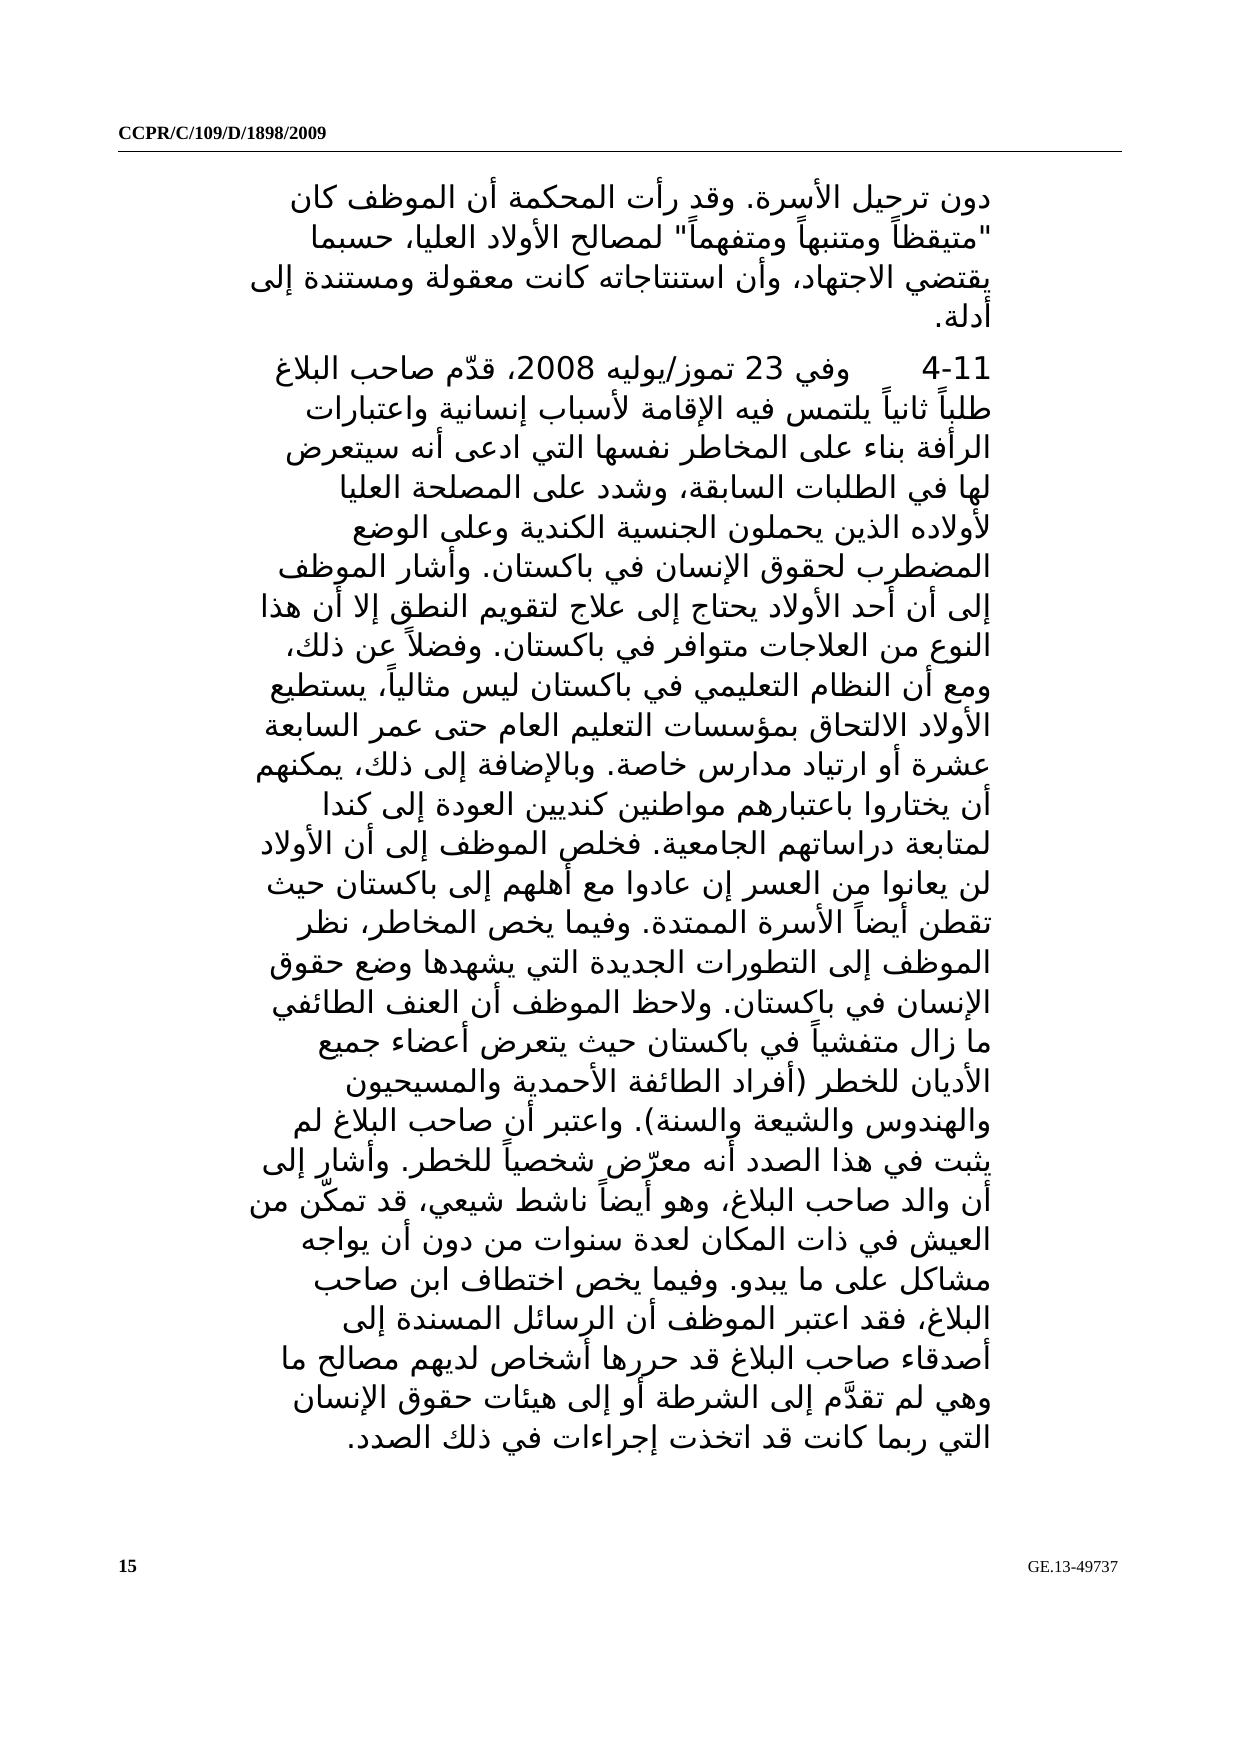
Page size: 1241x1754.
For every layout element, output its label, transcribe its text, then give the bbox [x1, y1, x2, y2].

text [248, 177, 992, 336]
text 4-11 وفي 23 تموز/يوليه 2008، قدّم صاحب البلاغ طلباً ثانياً يلتمس فيه الإقامة لأسباب إنسانية واعتبارات الرأفة بناء على المخاطر نفسها التي ادعى أنه سيتعرض لها في الطلبات السابقة، وشدد على المصلحة العليا لأولاده الذين يحملون الجنسية الكندية وعلى الوضع المضطرب لحقوق الإنسان في باكستان. وأشار الموظف إلى أن أحد الأولاد يحتاج إلى علاج لتقويم النطق إلا أن هذا النوع من العلاجات متوافر في باكستان. وفضلاً عن ذلك، ومع أن النظام التعليمي في باكستان ليس مثالياً، يستطيع الأولاد الالتحاق بمؤسسات التعليم العام حتى عمر السابعة عشرة أو ارتياد مدارس خاصة. وبالإضافة إلى ذلك، يمكنهم أن يختاروا باعتبارهم مواطنين كنديين العودة إلى كندا لمتابعة دراساتهم الجامعية. فخلص الموظف إلى أن الأولاد لن يعانوا من العسر إن عادوا مع أهلهم إلى باكستان حيث تقطن أيضاً الأسرة الممتدة. وفيما يخص المخاطر، نظر الموظف إلى التطورات الجديدة التي يشهدها وضع حقوق الإنسان في باكستان. ولاحظ الموظف أن العنف الطائفي ما زال متفشياً في باكستان حيث يتعرض أعضاء جميع الأديان للخطر (أفراد الطائفة الأحمدية والمسيحيون والهندوس والشيعة والسنة). واعتبر أن صاحب البلاغ لم يثبت في هذا الصدد أنه معرّض شخصياً للخطر. وأشار إلى أن والد صاحب البلاغ، وهو أيضاً ناشط شيعي، قد تمكّن من العيش في ذات المكان لعدة سنوات من دون أن يواجه مشاكل على ما يبدو. وفيما يخص اختطاف ابن صاحب البلاغ، فقد اعتبر الموظف أن الرسائل المسندة إلى أصدقاء صاحب البلاغ قد حررها أشخاص لديهم مصالح ما وهي لم تقدَّم إلى الشرطة أو إلى هيئات حقوق الإنسان التي ربما كانت قد اتخذت إجراءات في ذلك الصدد. [248, 348, 992, 1456]
